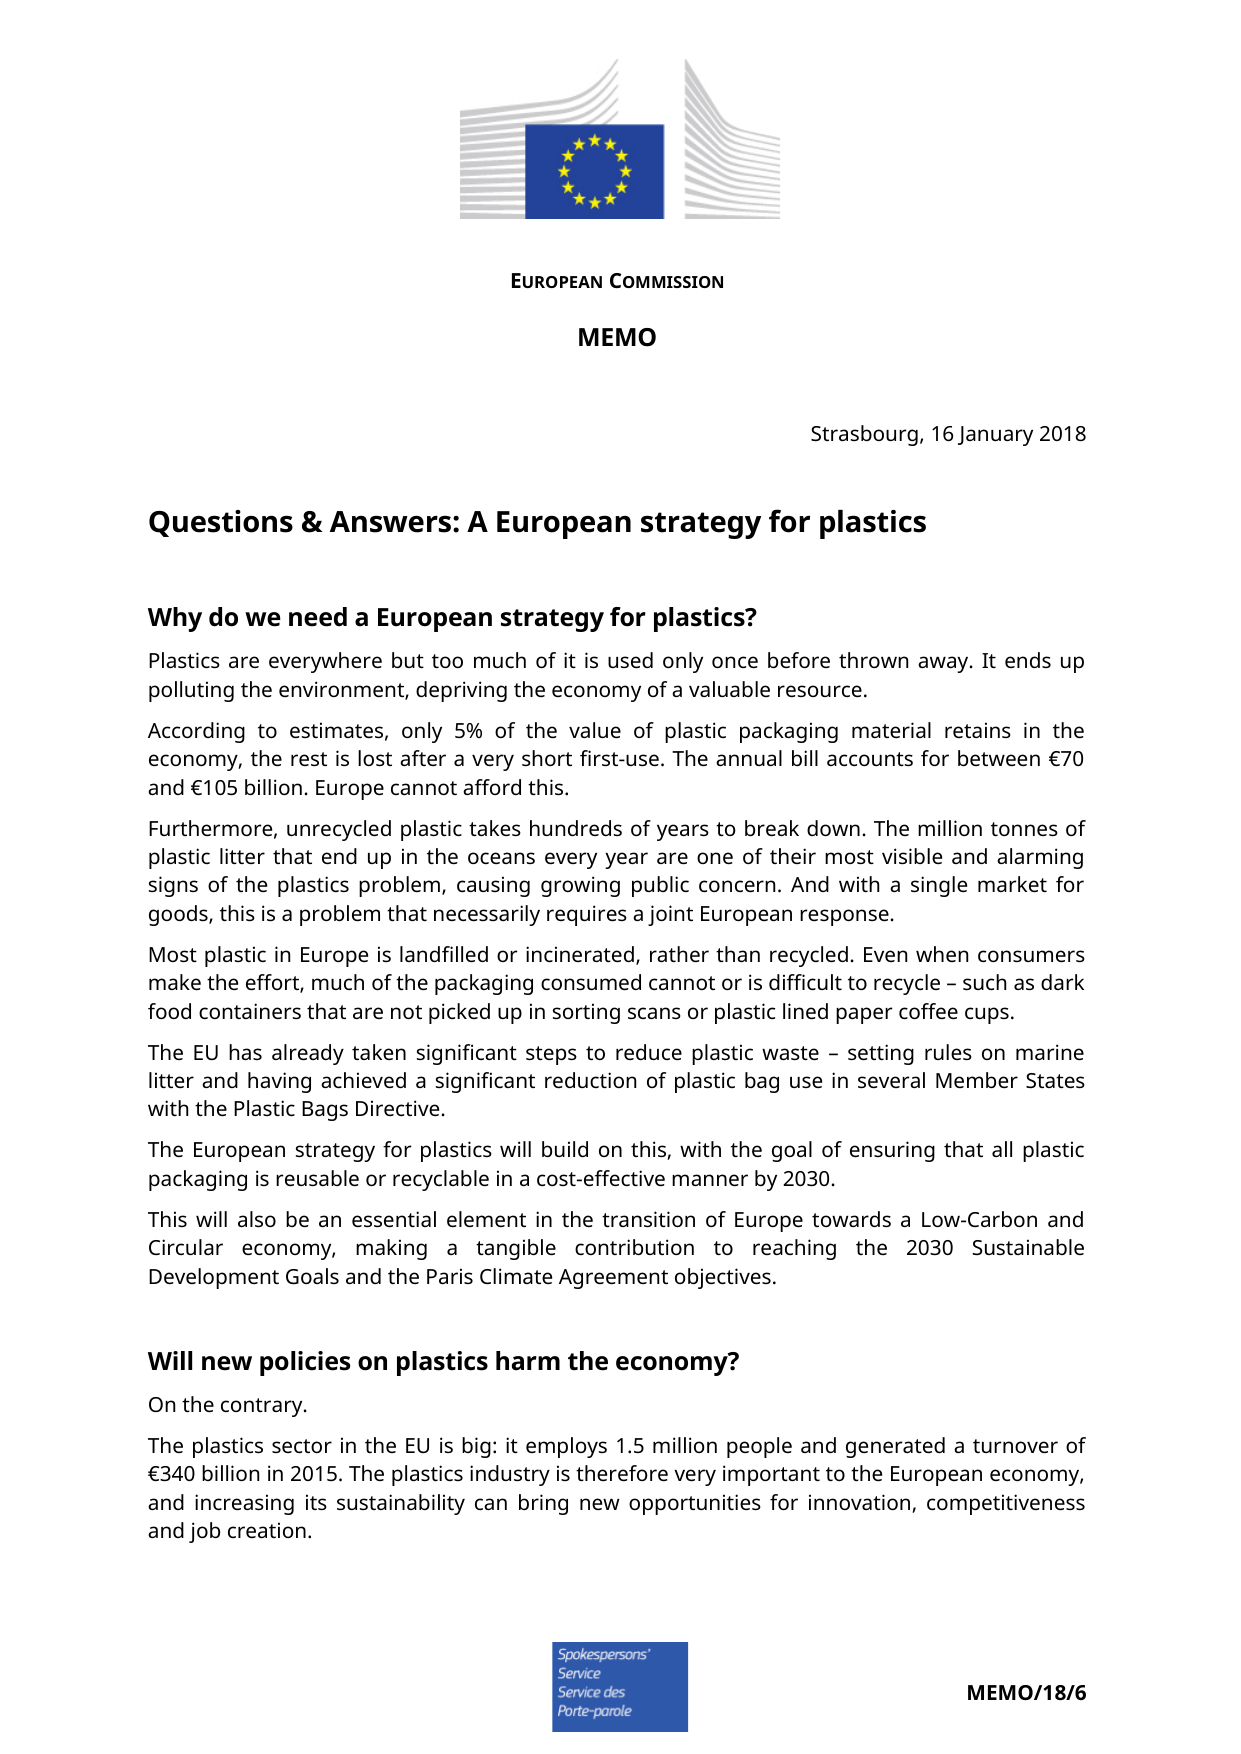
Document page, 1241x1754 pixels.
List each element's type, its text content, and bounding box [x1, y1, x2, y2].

text Strasbourg, 16 January 2018 [148, 419, 1087, 448]
text Why do we need a European strategy for plastics? [148, 600, 1087, 634]
text MEMO [148, 319, 1087, 353]
text Will new policies on plastics harm the economy? [148, 1344, 1087, 1378]
text The EU has already taken significant steps to reduce plastic waste – setting rules on marine litter and having achieved a significant reduction of plastic bag use in several Member States with the Plastic Bags Directive. [148, 1038, 1087, 1123]
picture [460, 59, 781, 219]
text According to estimates, only 5% of the value of plastic packaging material retains in the economy, the rest is lost after a very short first-use. The annual bill accounts for between €70 and €105 billion. Europe cannot afford this. [148, 716, 1087, 801]
text Questions & Answers: A European strategy for plastics [148, 501, 1087, 541]
text Most plastic in Europe is landfilled or incinerated, rather than recycled. Even when consumers make the effort, much of the packaging consumed cannot or is difficult to recycle – such as dark food containers that are not picked up in sorting scans or plastic lined paper coffee cups. [148, 940, 1087, 1025]
text Plastics are everywhere but too much of it is used only once before thrown away. It ends up polluting the environment, depriving the economy of a valuable resource. [148, 646, 1087, 703]
text On the contrary. [148, 1390, 1087, 1419]
text The plastics sector in the EU is big: it employs 1.5 million people and generated a turnover of €340 billion in 2015. The plastics industry is therefore very important to the European economy, and increasing its sustainability can bring new opportunities for innovation, competitiveness and job creation. [148, 1431, 1087, 1545]
picture [552, 1642, 689, 1732]
text Furthermore, unrecycled plastic takes hundreds of years to break down. The million tonnes of plastic litter that end up in the oceans every year are one of their most visible and alarming signs of the plastics problem, causing growing public concern. And with a single market for goods, this is a problem that necessarily requires a joint European response. [148, 814, 1087, 927]
text This will also be an essential element in the transition of Europe towards a Low-Carbon and Circular economy, making a tangible contribution to reaching the 2030 Sustainable Development Goals and the Paris Climate Agreement objectives. [148, 1205, 1087, 1290]
subtitle European Commission [148, 266, 1087, 294]
text The European strategy for plastics will build on this, with the goal of ensuring that all plastic packaging is reusable or recyclable in a cost-effective manner by 2030. [148, 1136, 1087, 1192]
